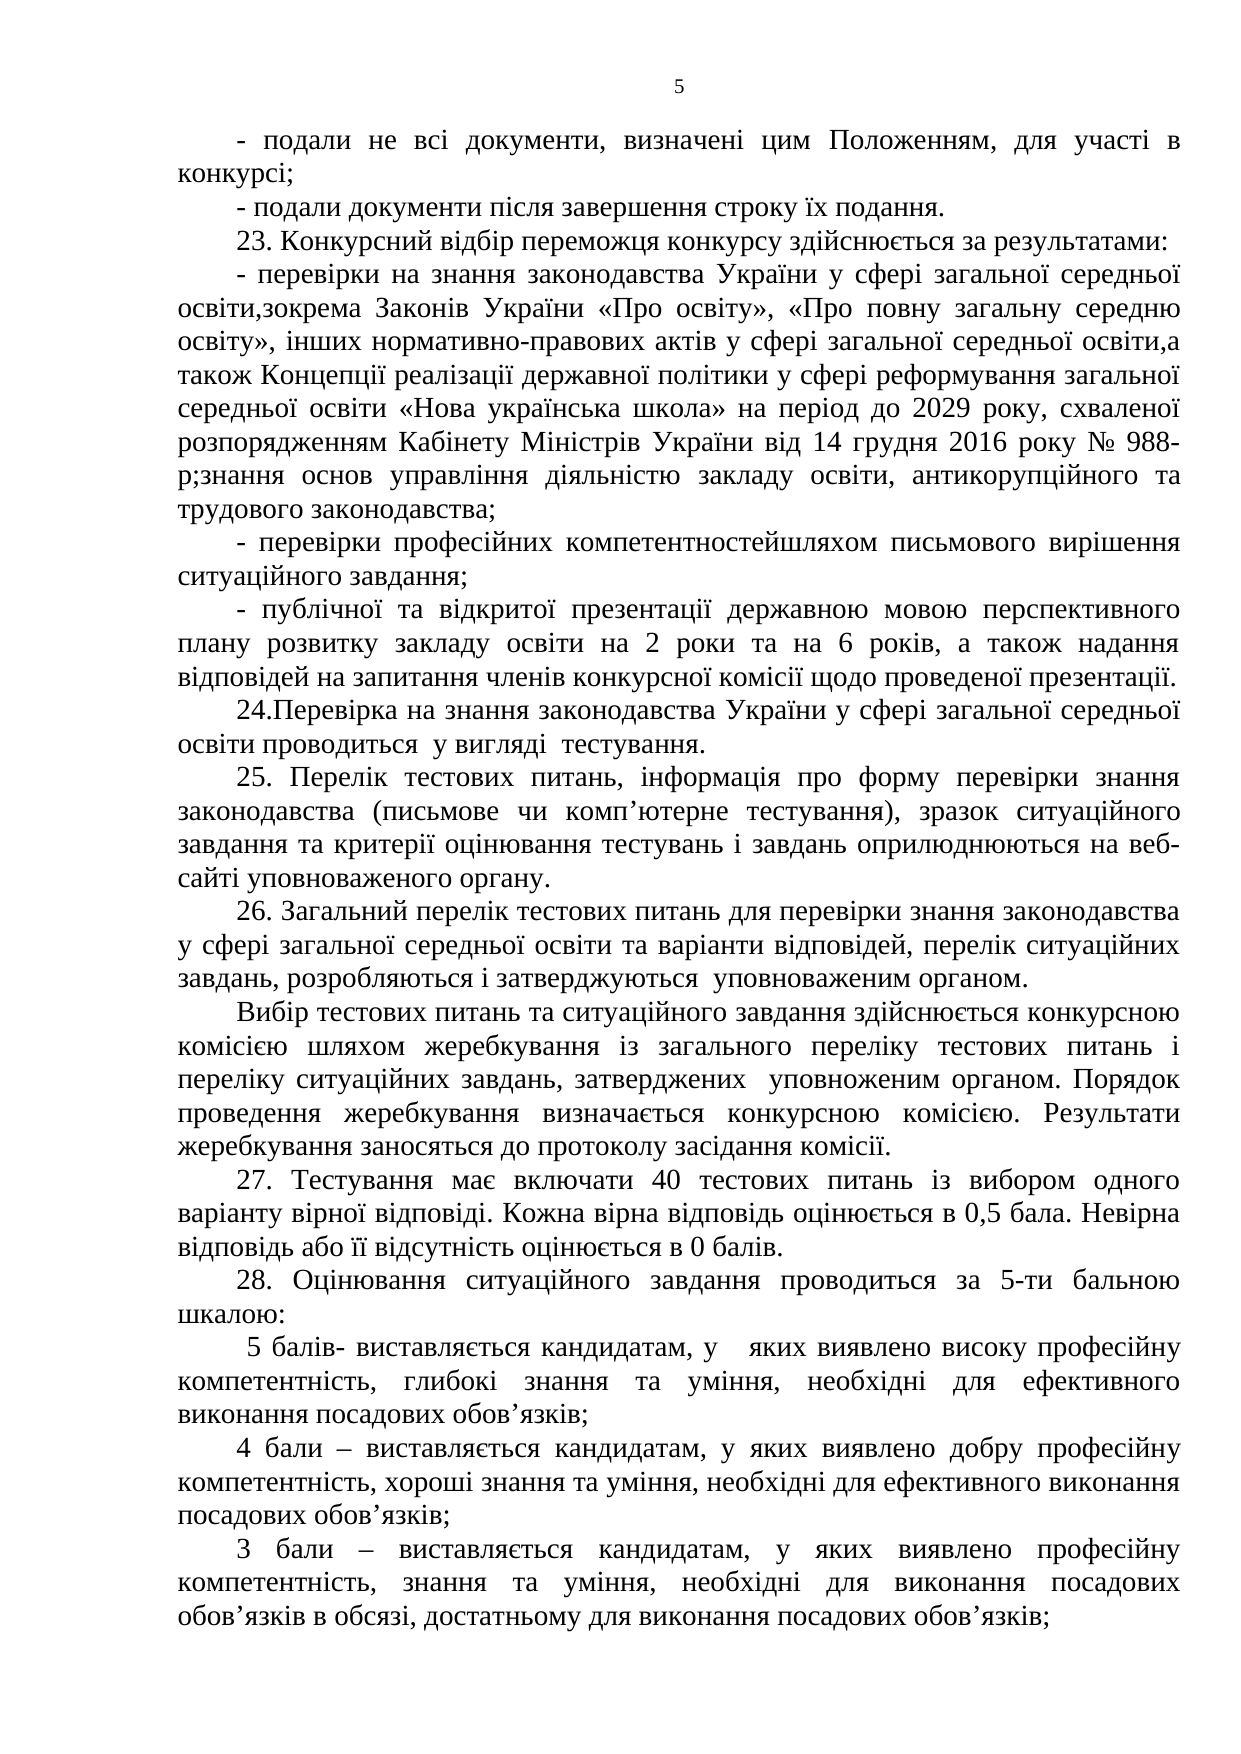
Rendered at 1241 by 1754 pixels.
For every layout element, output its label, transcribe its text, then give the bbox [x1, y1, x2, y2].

text 26. Загальний перелік тестових питань для перевірки знання законодавства у сфері загальної середньої освіти та варіанти відповідей, перелік ситуаційних завдань, розробляються і затверджуються уповноваженим органом. [177, 893, 1181, 994]
text 4 бали – виставляється кандидатам, у яких виявлено добру професійну компетентність, хороші знання та уміння, необхідні для ефективного виконання посадових обов’язків; [177, 1430, 1181, 1531]
text 24.Перевірка на знання законодавства України у сфері загальної середньої освіти проводиться у вигляді тестування. [177, 692, 1181, 759]
text 27. Тестування має включати 40 тестових питань із вибором одного варіанту вірної відповіді. Кожна вірна відповідь оцінюється в 0,5 бала. Невірна відповідь або її відсутність оцінюється в 0 балів. [177, 1162, 1181, 1262]
text 28. Оцінювання ситуаційного завдання проводиться за 5-ти бальною шкалою: [177, 1262, 1181, 1329]
text 3 бали – виставляється кандидатам, у яких виявлено професійну компетентність, знання та уміння, необхідні для виконання посадових обов’язків в обсязі, достатньому для виконання посадових обов’язків; [177, 1531, 1181, 1631]
text - публічної та відкритої презентації державною мовою перспективного плану розвитку закладу освіти на 2 роки та на 6 років, а також надання відповідей на запитання членів конкурсної комісії щодо проведеної презентації. [177, 592, 1181, 692]
text - перевірки професійних компетентностейшляхом письмового вирішення ситуаційного завдання; [177, 524, 1181, 592]
text - подали не всі документи, визначені цим Положенням, для участі в конкурсі; [177, 122, 1181, 189]
text - перевірки на знання законодавства України у сфері загальної середньої освіти,зокрема Законів України «Про освіту», «Про повну загальну середню освіту», інших нормативно-правових актів у сфері загальної середньої освіти,а також Концепції реалізації державної політики у сфері реформування загальної середньої освіти «Нова українська школа» на період до 2029 року, схваленої розпорядженням Кабінету Міністрів України від 14 грудня 2016 року № 988-р;знання основ управління діяльністю закладу освіти, антикорупційного та трудового законодавства; [177, 256, 1181, 524]
text 25. Перелік тестових питань, інформація про форму перевірки знання законодавства (письмове чи комп’ютерне тестування), зразок ситуаційного завдання та критерії оцінювання тестувань і завдань оприлюднюються на веб-сайті уповноваженого органу. [177, 759, 1181, 893]
text 23. Конкурсний відбір переможця конкурсу здійснюється за результатами: [177, 223, 1181, 256]
text Вибір тестових питань та ситуаційного завдання здійснюється конкурсною комісією шляхом жеребкування із загального переліку тестових питань і переліку ситуаційних завдань, затверджених уповноженим органом. Порядок проведення жеребкування визначається конкурсною комісією. Результати жеребкування заносяться до протоколу засідання комісії. [177, 994, 1181, 1162]
text - подали документи після завершення строку їх подання. [177, 189, 1181, 223]
text 5 балів- виставляється кандидатам, у яких виявлено високу професійну компетентність, глибокі знання та уміння, необхідні для ефективного виконання посадових обов’язків; [177, 1329, 1181, 1430]
